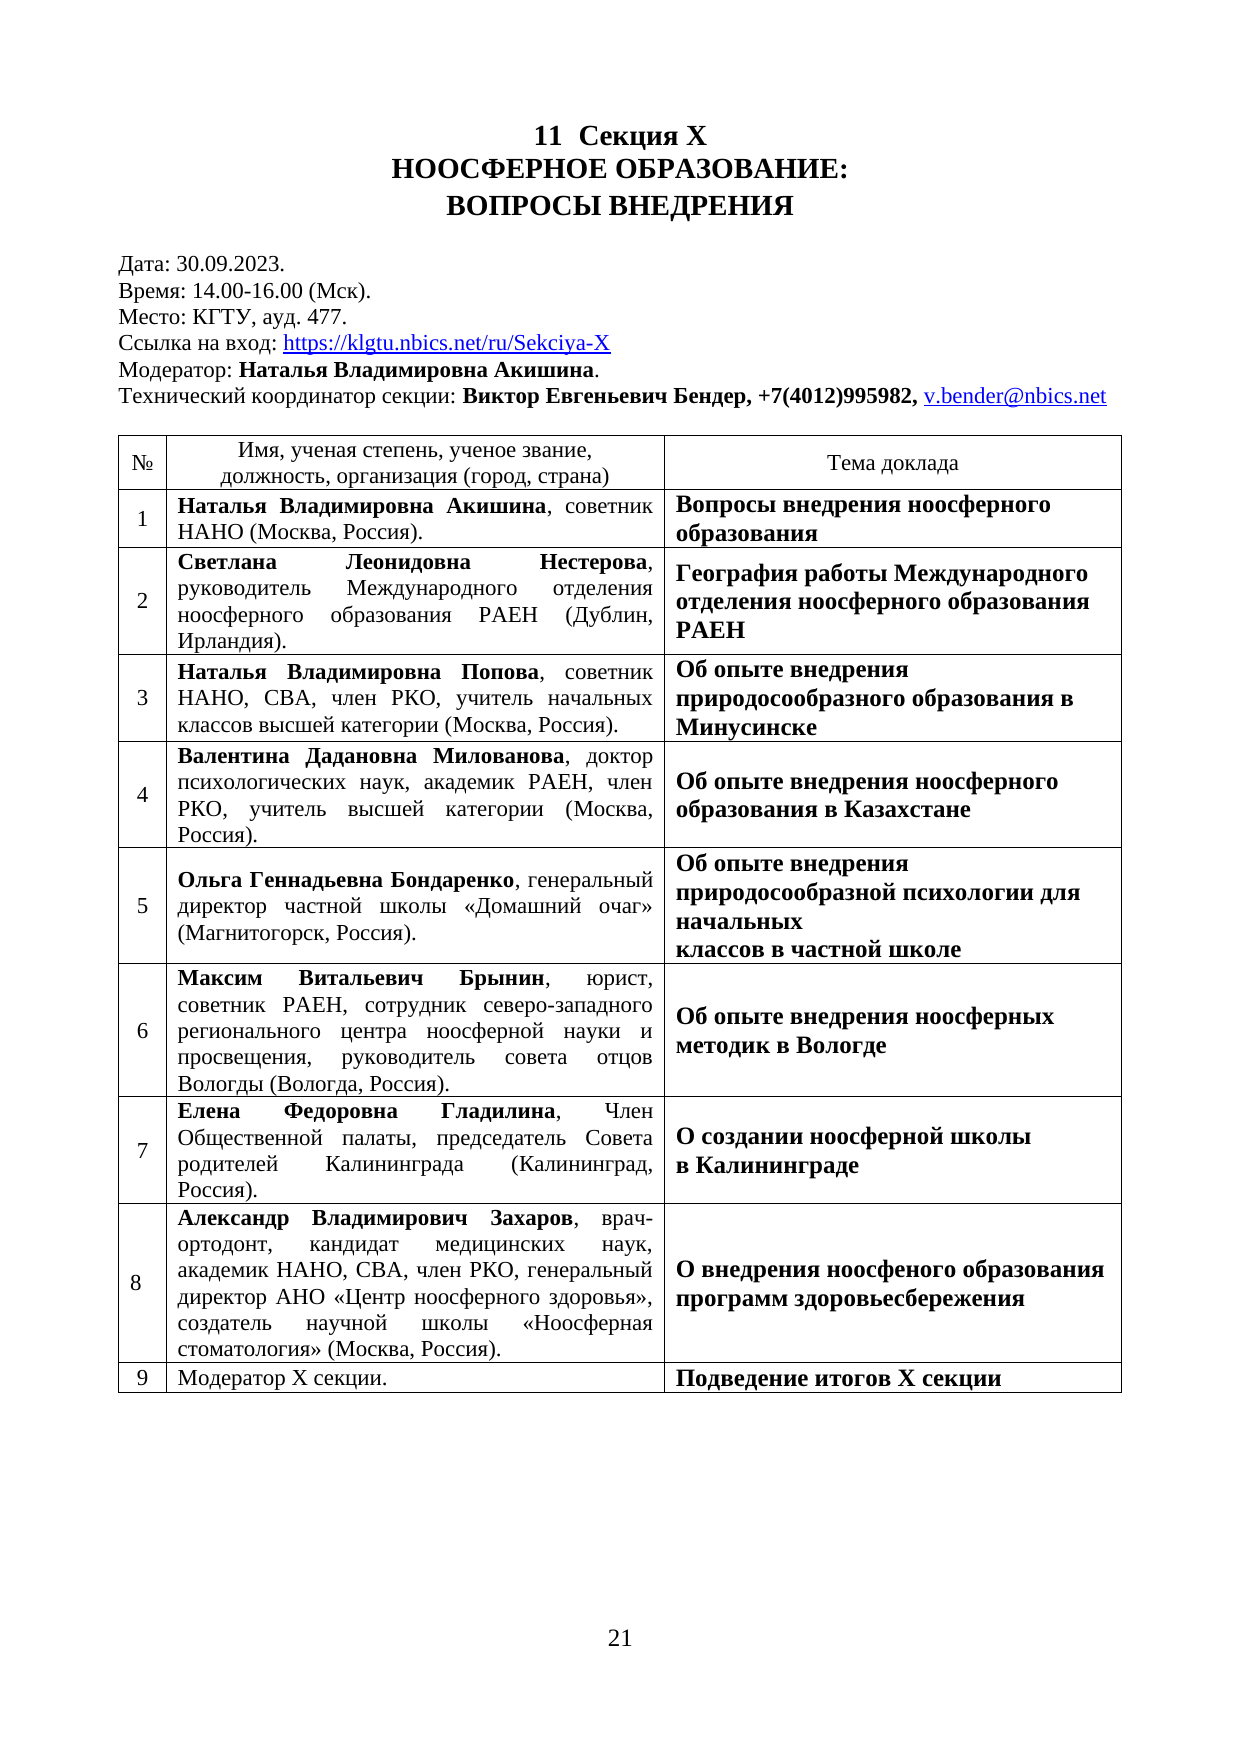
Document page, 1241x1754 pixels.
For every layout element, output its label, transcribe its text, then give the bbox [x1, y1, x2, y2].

table_cell Наталья Владимировна Попова, советник НАНО, СВА, член РКО, учитель начальных классов высшей категории (Москва, Россия). [167, 655, 664, 741]
table_cell Об опыте внедрения природосообразной психологии для начальных классов в частной школе [665, 848, 1121, 963]
text Технический координатор секции: Виктор Евгеньевич Бендер, +7(4012)995982, v.bender@nbics.net [118, 382, 1122, 408]
table_cell Елена Федоровна Гладилина, Член Общественной палаты, председатель Совета родителей Калининграда (Калининград, Россия). [167, 1097, 664, 1203]
table_cell О внедрения ноосфеного образования программ здоровьесбережения [665, 1204, 1121, 1362]
table_cell Ольга Геннадьевна Бондаренко, генеральный директор частной школы «Домашний очаг» (Магнитогорск, Россия). [167, 848, 664, 963]
table_header Тема доклада [665, 436, 1121, 488]
text Модератор: Наталья Владимировна Акишина. [118, 356, 1122, 382]
text Время: 14.00-16.00 (Мск). [118, 277, 1122, 303]
table_cell 6 [119, 964, 166, 1096]
table_cell О создании ноосферной школы в Калининграде [665, 1097, 1121, 1203]
table_cell 3 [119, 655, 166, 741]
subtitle Секция X [118, 118, 1122, 152]
table_cell 2 [119, 548, 166, 653]
text Ссылка на вход: https://klgtu.nbics.net/ru/Sekciya-X [118, 329, 1122, 356]
table_cell Об опыте внедрения ноосферных методик в Вологде [665, 964, 1121, 1096]
table_cell 9 [119, 1363, 166, 1392]
table_cell 8 [119, 1204, 166, 1362]
table_cell Подведение итогов X секции [665, 1363, 1121, 1392]
table_cell География работы Международного отделения ноосферного образования РАЕН [665, 548, 1121, 653]
table_cell Светлана Леонидовна Нестерова, руководитель Международного отделения ноосферного образования РАЕН (Дублин, Ирландия). [167, 548, 664, 653]
table_header Имя, ученая степень, ученое звание, должность, организация (город, страна) [167, 436, 664, 488]
table_cell 4 [119, 742, 166, 847]
table_cell Валентина Дадановна Милованова, доктор психологических наук, академик РАЕН, член РКО, учитель высшей категории (Москва, Россия). [167, 742, 664, 847]
text Дата: 30.09.2023. [118, 250, 1122, 277]
table_cell Модератор X секции. [167, 1363, 664, 1392]
text НООСФЕРНОЕ ОБРАЗОВАНИЕ: [118, 152, 1122, 185]
table_cell 5 [119, 848, 166, 963]
text ВОПРОСЫ ВНЕДРЕНИЯ [118, 188, 1122, 221]
table_header № [119, 436, 166, 488]
table_cell Об опыте внедрения природосообразного образования в Минусинске [665, 655, 1121, 741]
table_cell 7 [119, 1097, 166, 1203]
table_cell Вопросы внедрения ноосферного образования [665, 490, 1121, 547]
table_cell Об опыте внедрения ноосферного образования в Казахстане [665, 742, 1121, 847]
table_cell Наталья Владимировна Акишина, советник НАНО (Москва, Россия). [167, 490, 664, 547]
table_cell Александр Владимирович Захаров, врач-ортодонт, кандидат медицинских наук, академик НАНО, СВА, член РКО, генеральный директор АНО «Центр ноосферного здоровья», создатель научной школы «Ноосферная стоматология» (Москва, Россия). [167, 1204, 664, 1362]
table_cell Максим Витальевич Брынин, юрист, советник РАЕН, сотрудник северо-западного регионального центра ноосферной науки и просвещения, руководитель совета отцов Вологды (Вологда, Россия). [167, 964, 664, 1096]
table_cell 1 [119, 490, 166, 547]
text Место: КГТУ, ауд. 477. [118, 303, 1122, 329]
